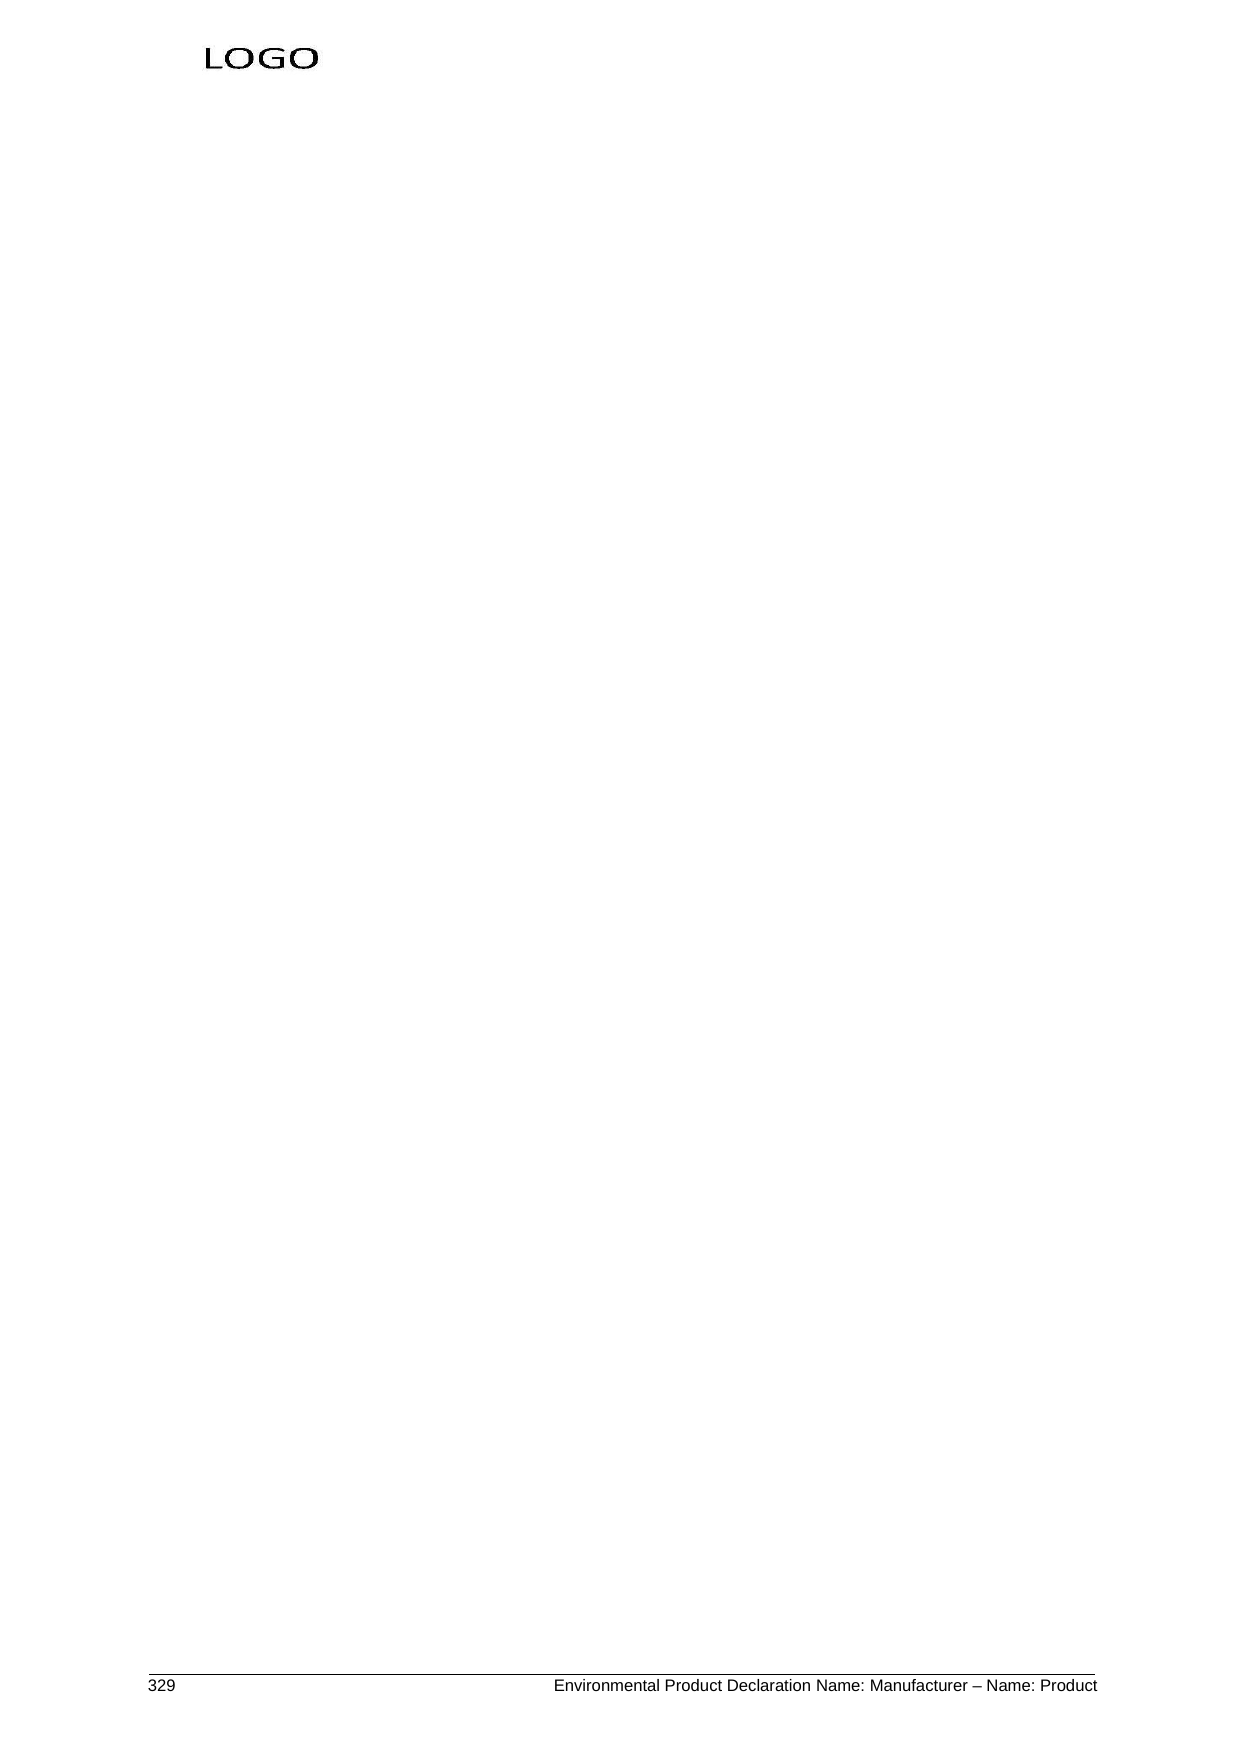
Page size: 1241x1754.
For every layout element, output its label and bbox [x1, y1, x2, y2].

picture [148, 15, 624, 104]
